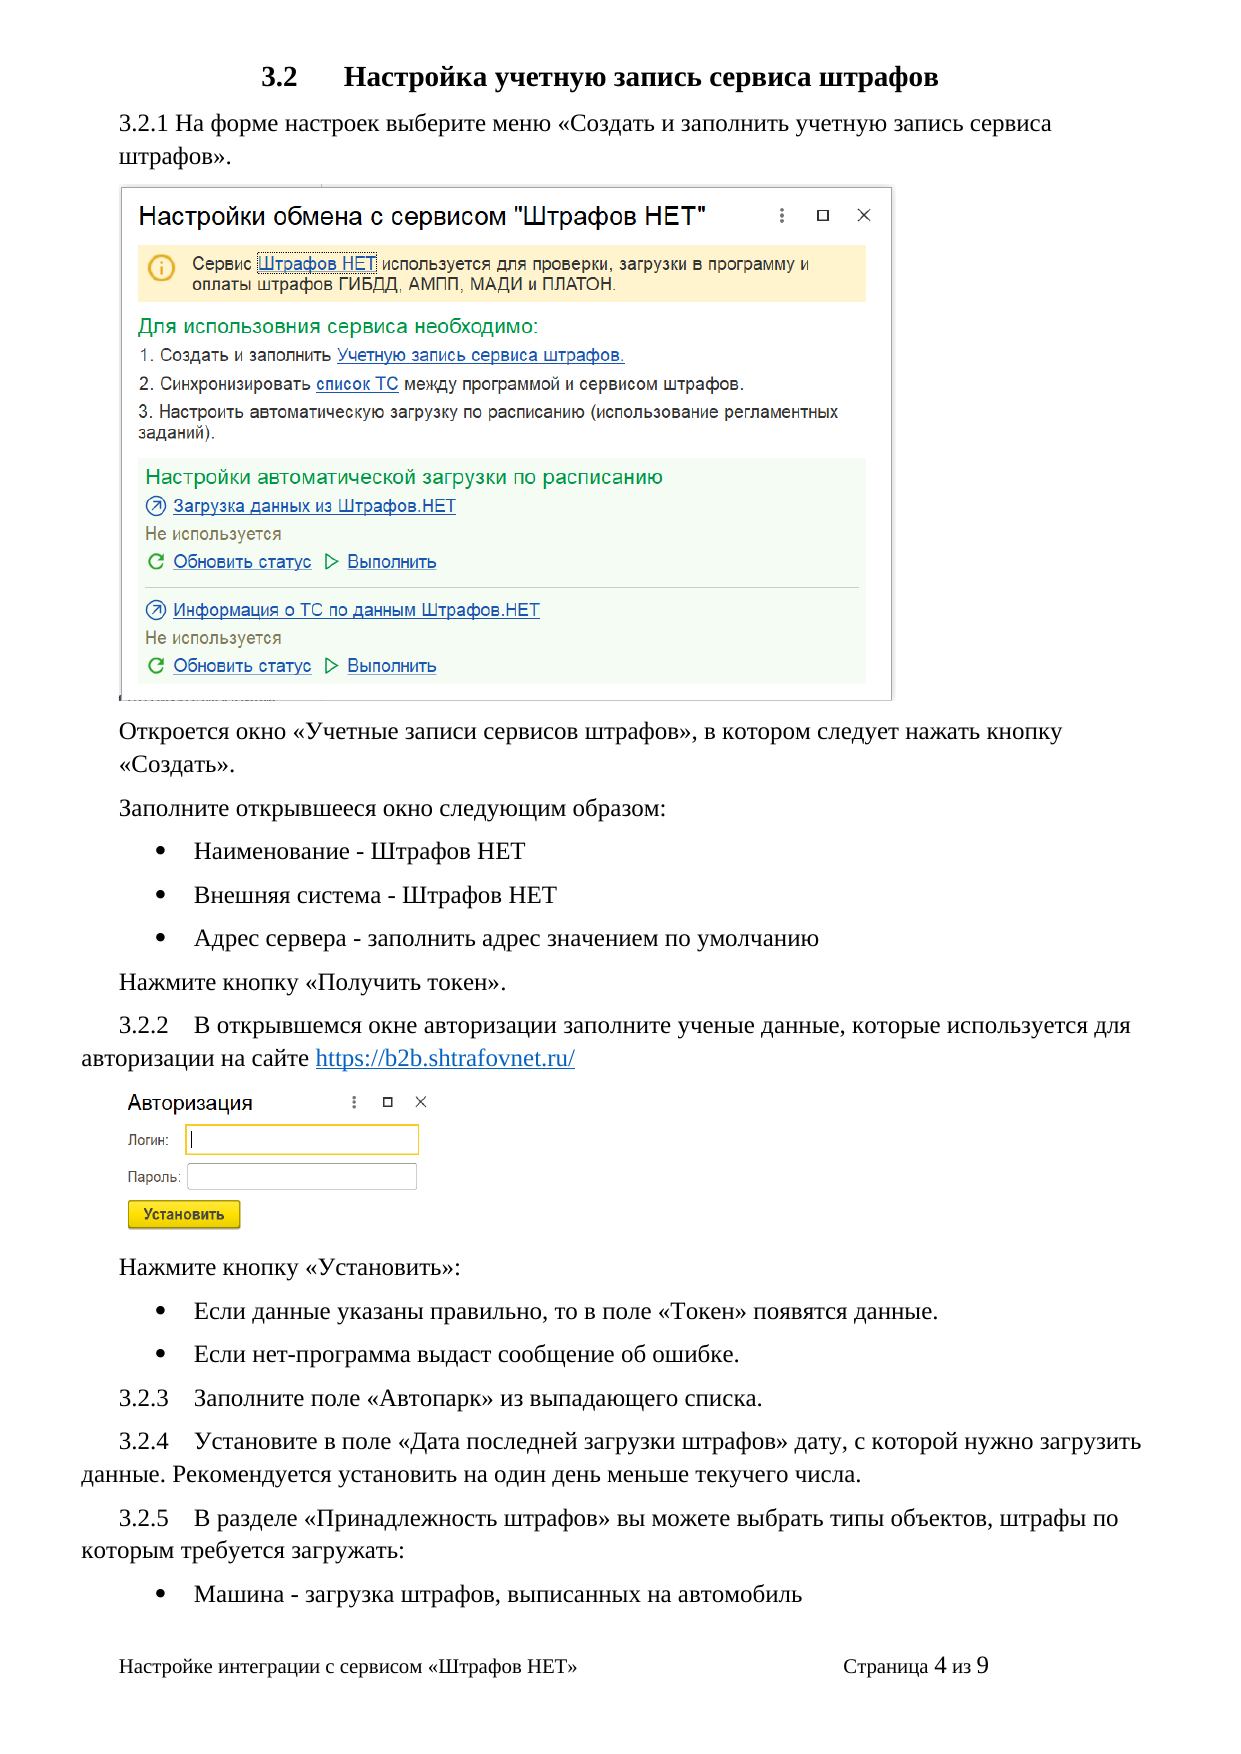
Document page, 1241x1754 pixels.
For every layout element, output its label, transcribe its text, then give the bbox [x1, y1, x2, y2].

list Если нет-программа выдаст сообщение об ошибке. [156, 1339, 1152, 1368]
list Адрес сервера - заполнить адрес значением по умолчанию [119, 923, 1152, 952]
text Настройка учетную запись сервиса штрафов [223, 59, 1152, 92]
text Установите в поле «Дата последней загрузки штрафов» дату, с которой нужно загрузить данные. Рекомендуется установить на один день меньше текучего числа. [81, 1426, 1152, 1488]
list Откроется окно «Учетные записи сервисов штрафов», в котором следует нажать кнопку «Создать». [119, 716, 1152, 778]
text В разделе «Принадлежность штрафов» вы можете выбрать типы объектов, штрафы по которым требуется загружать: [81, 1503, 1152, 1564]
list Нажмите кнопку «Получить токен». [119, 967, 1152, 995]
list В открывшемся окне авторизации заполните ученые данные, которые используется для авторизации на сайте https://b2b.shtrafovnet.ru/ [81, 1010, 1152, 1072]
list Если данные указаны правильно, то в поле «Токен» появятся данные. [156, 1296, 1152, 1324]
list Внешняя система - Штрафов НЕТ [119, 880, 1152, 908]
list 3.2.1 На форме настроек выберите меню «Создать и заполнить учетную запись сервиса штрафов». [119, 108, 1152, 170]
text Заполните поле «Автопарк» из выпадающего списка. [81, 1383, 1152, 1411]
list Наименование - Штрафов НЕТ [119, 836, 1152, 865]
picture [118, 184, 896, 701]
picture [118, 1086, 430, 1237]
list Нажмите кнопку «Установить»: [119, 1252, 1152, 1281]
list Заполните открывшееся окно следующим образом: [119, 793, 1152, 822]
list Машина - загрузка штрафов, выписанных на автомобиль [119, 1579, 1152, 1608]
